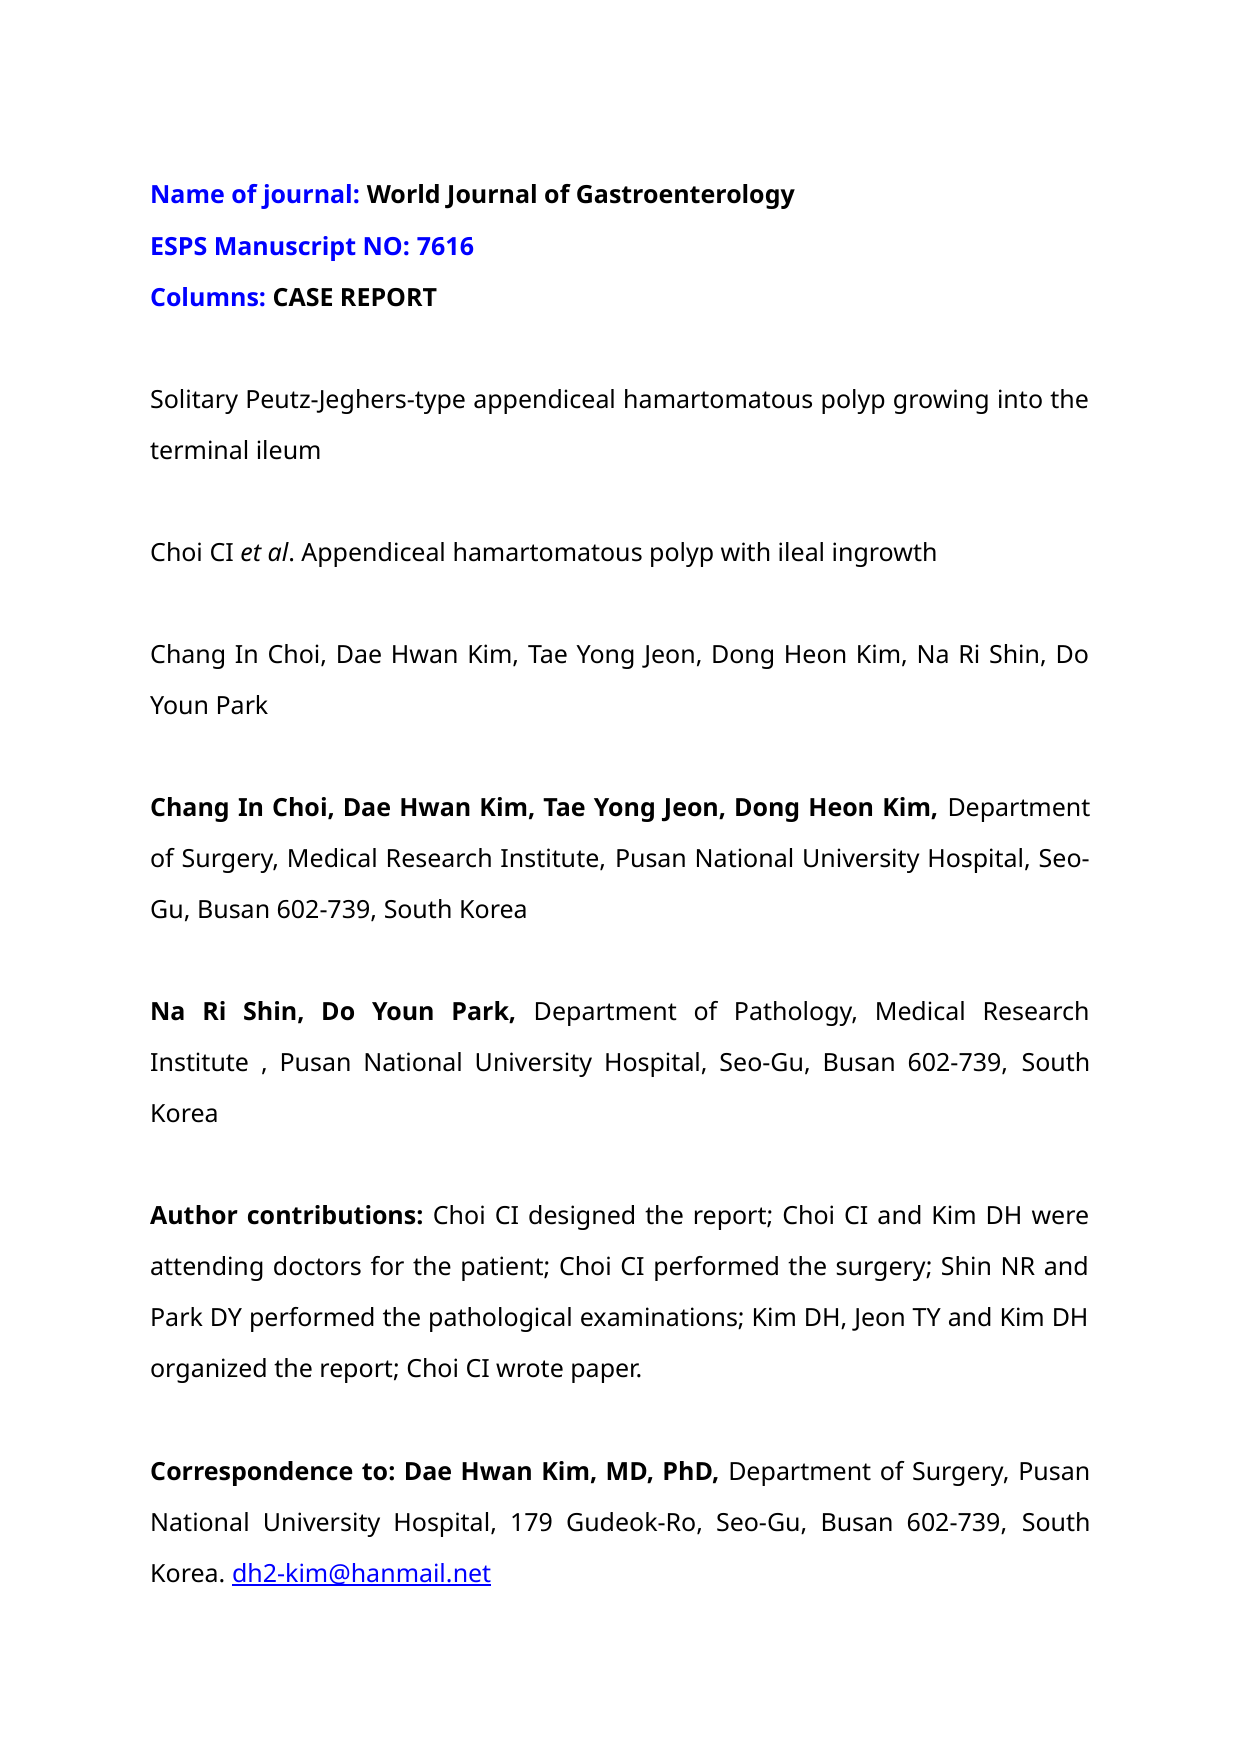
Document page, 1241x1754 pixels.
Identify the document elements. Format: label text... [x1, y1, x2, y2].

text ESPS Manuscript NO: 7616 [150, 228, 1090, 262]
text Name of journal: World Journal of Gastroenterology [150, 177, 1090, 211]
text Correspondence to: Dae Hwan Kim, MD, PhD, Department of Surgery, Pusan National University Hospital, 179 Gudeok-Ro, Seo-Gu, Busan 602-739, South Korea. dh2-kim@hanmail.net [150, 1453, 1090, 1589]
text Choi CI et al. Appendiceal hamartomatous polyp with ileal ingrowth [150, 534, 1090, 568]
text Chang In Choi, Dae Hwan Kim, Tae Yong Jeon, Dong Heon Kim, Na Ri Shin, Do Youn Park [150, 637, 1090, 722]
text Chang In Choi, Dae Hwan Kim, Tae Yong Jeon, Dong Heon Kim, Department of Surgery, Medical Research Institute, Pusan National University Hospital, Seo-Gu, Busan 602-739, South Korea [150, 790, 1090, 926]
text Na Ri Shin, Do Youn Park, Department of Pathology, Medical Research Institute , Pusan National University Hospital, Seo-Gu, Busan 602-739, South Korea [150, 994, 1090, 1130]
text Columns: CASE REPORT [150, 279, 1090, 313]
text Solitary Peutz-Jeghers-type appendiceal hamartomatous polyp growing into the terminal ileum [150, 381, 1090, 466]
text Author contributions: Choi CI designed the report; Choi CI and Kim DH were attending doctors for the patient; Choi CI performed the surgery; Shin NR and Park DY performed the pathological examinations; Kim DH, Jeon TY and Kim DH organized the report; Choi CI wrote paper. [150, 1198, 1090, 1385]
